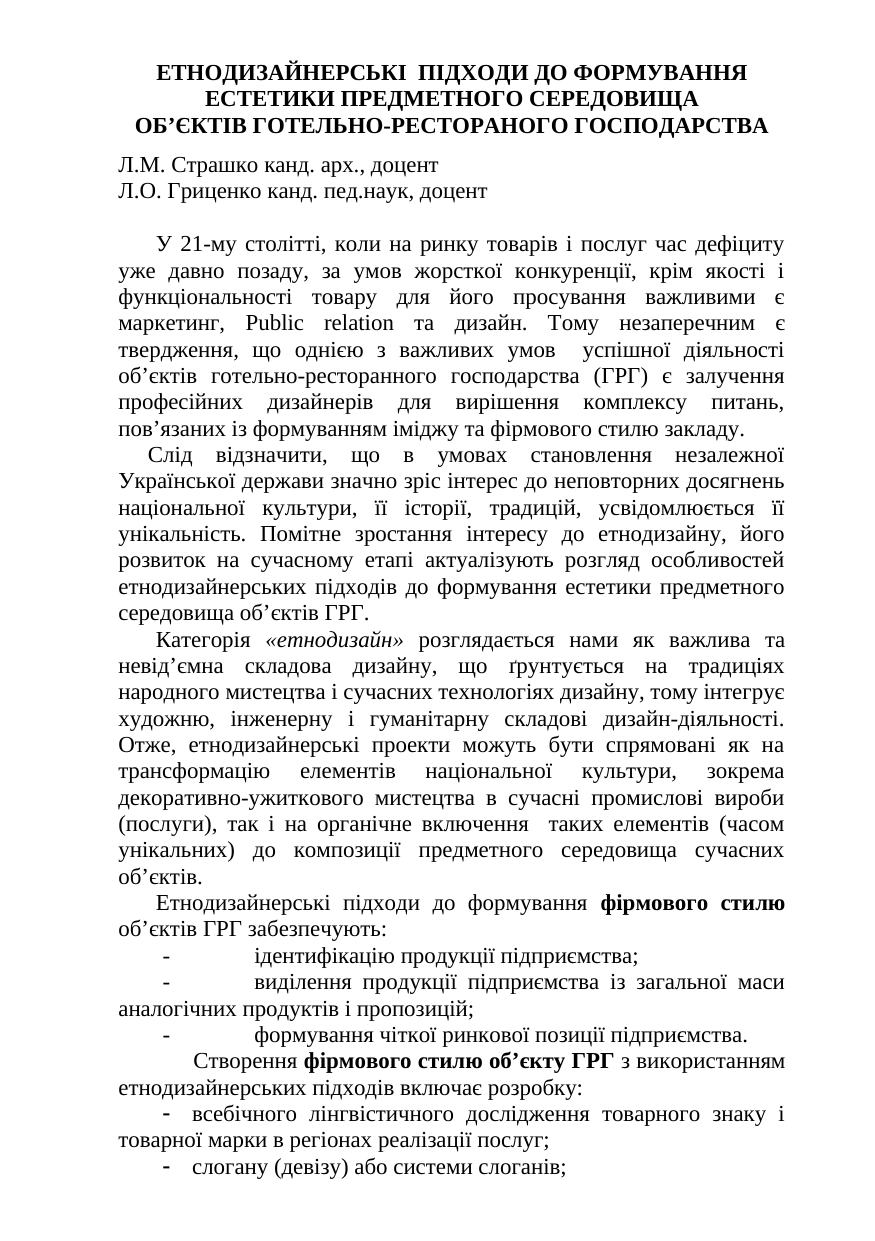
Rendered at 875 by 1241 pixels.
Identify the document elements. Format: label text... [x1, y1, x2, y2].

text Л.М. Страшко канд. арх., доцент [118, 151, 785, 178]
text Слід відзначити, що в умовах становлення незалежної Української держави значно зріс інтерес до неповторних досягнень національної культури, її історії, традицій, усвідомлюється її унікальність. Помітне зростання інтересу до етнодизайну, його розвиток на сучасному етапі актуалізують розгляд особливостей етнодизайнерських підходів до формування естетики предметного середовища об’єктів ГРГ. [118, 441, 785, 626]
list формування чіткої ринкової позиції підприємства. [118, 1021, 785, 1047]
text Категорія «етнодизайн» розглядається нами як важлива та невід’ємна складова дизайну, що ґрунтується на традиціях народного мистецтва і сучасних технологіях дизайну, тому інтегрує художню, інженерну і гуманітарну складові дизайн-діяльності. Отже, етнодизайнерські проекти можуть бути спрямовані як на трансформацію елементів національної культури, зокрема декоративно-ужиткового мистецтва в сучасні промислові вироби (послуги), так і на органічне включення таких елементів (часом унікальних) до композиції предметного середовища сучасних об’єктів. [118, 626, 785, 889]
text Створення фірмового стилю об’єкту ГРГ з використанням етнодизайнерських підходів включає розробку: [118, 1047, 785, 1100]
list виділення продукції підприємства із загальної маси аналогічних продуктів і пропозицій; [118, 968, 785, 1021]
text Етнодизайнерські підходи до формування фірмового стилю об’єктів ГРГ забезпечують: [118, 889, 785, 942]
list ідентифікацію продукції підприємства; [118, 942, 785, 968]
list всебічного лінгвістичного дослідження товарного знаку і товарної марки в регіонах реалізації послуг; [118, 1100, 785, 1153]
text ЕТНОДИЗАЙНЕРСЬКІ ПІДХОДИ ДО ФОРМУВАННЯ ЕСТЕТИКИ ПРЕДМЕТНОГО СЕРЕДОВИЩА [118, 59, 785, 112]
text У 21-му столітті, коли на ринку товарів і послуг час дефіциту уже давно позаду, за умов жорсткої конкуренції, крім якості і функціональності товару для його просування важливими є маркетинг, Public relation та дизайн. Тому незаперечним є твердження, що однією з важливих умов успішної діяльності об’єктів готельно-ресторанного господарства (ГРГ) є залучення професійних дизайнерів для вирішення комплексу питань, пов’язаних із формуванням іміджу та фірмового стилю закладу. [118, 230, 785, 441]
list слогану (девізу) або системи слоганів; [118, 1153, 785, 1179]
text ОБ’ЄКТІВ ГОТЕЛЬНО-РЕСТОРАНОГО ГОСПОДАРСТВА [118, 112, 785, 138]
text Л.О. Гриценко канд. пед.наук, доцент [118, 178, 785, 204]
